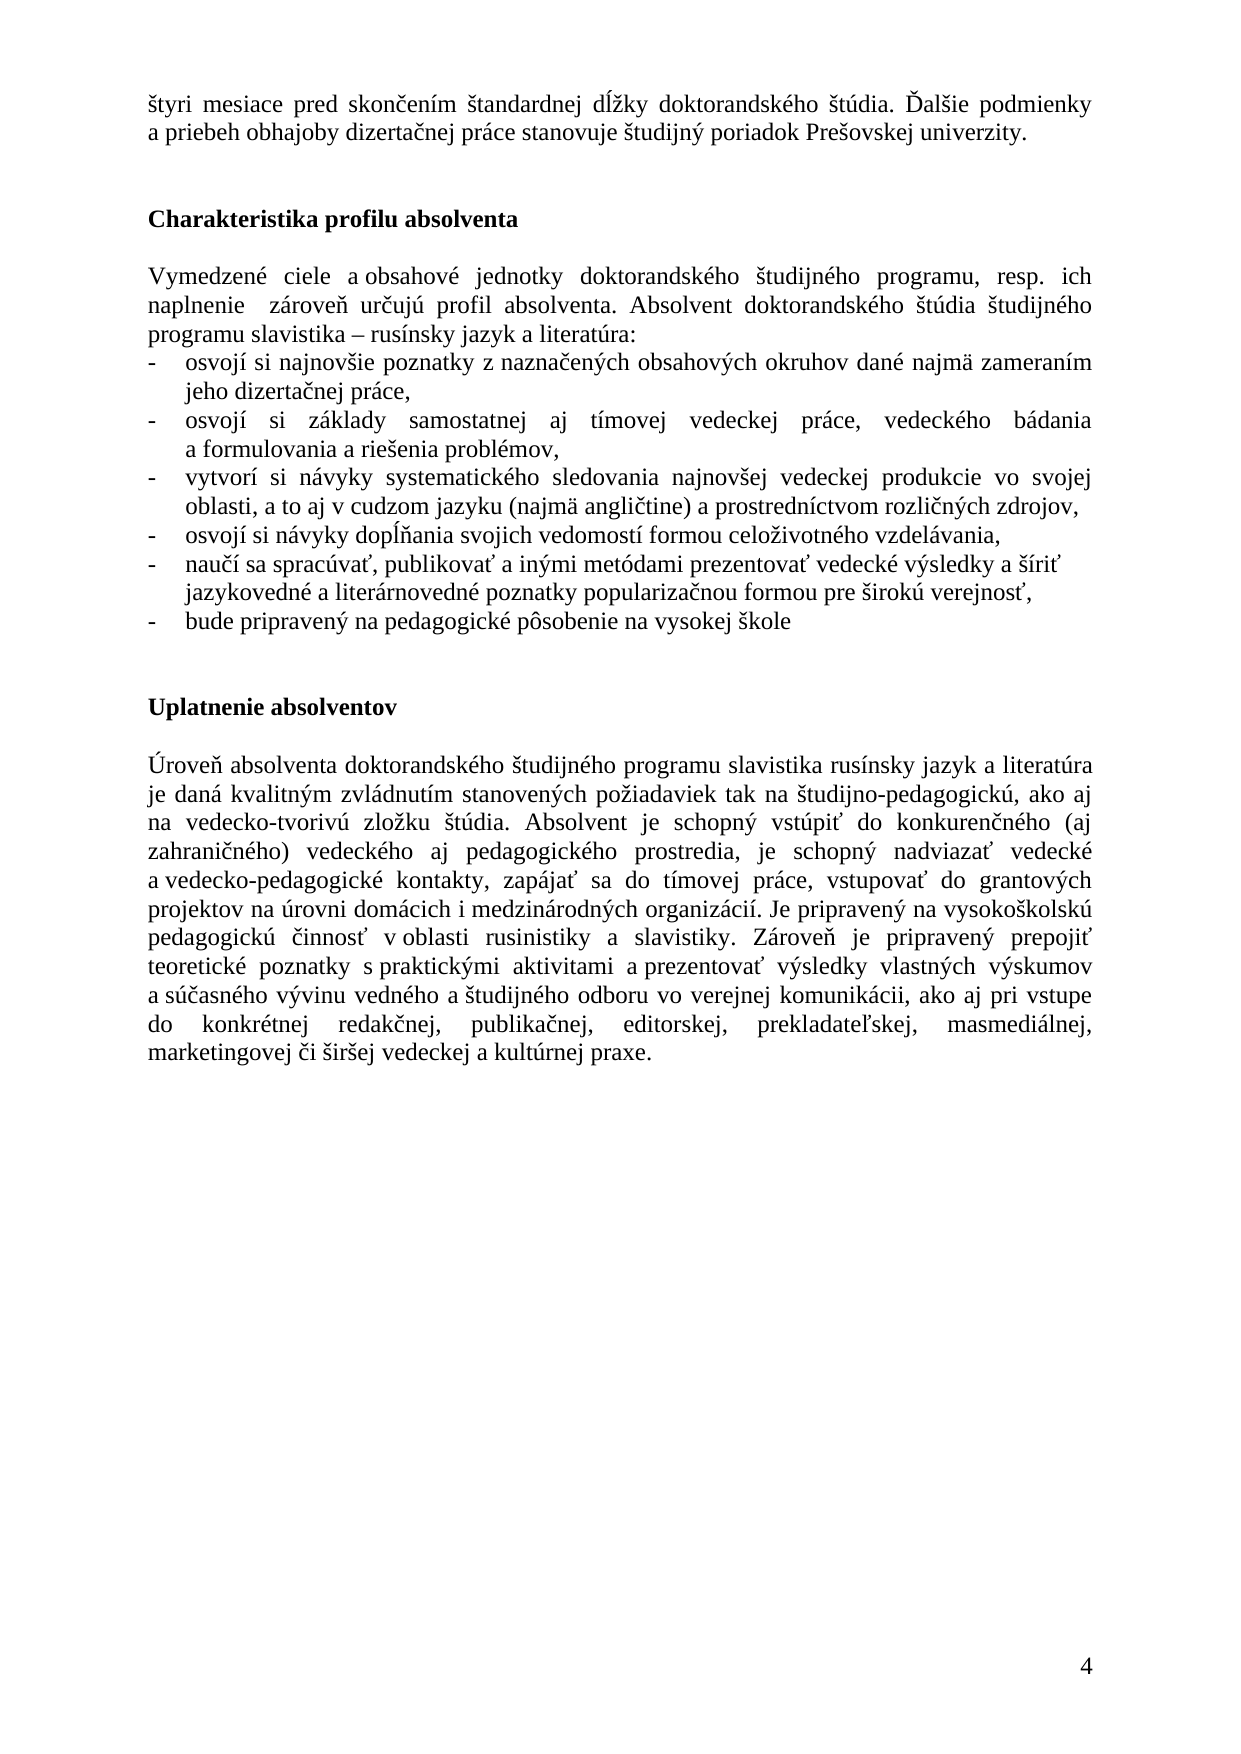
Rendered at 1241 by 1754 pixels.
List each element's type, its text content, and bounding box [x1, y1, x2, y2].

list bude pripravený na pedagogické pôsobenie na vysokej škole [148, 606, 1093, 635]
list osvojí si návyky dopĺňania svojich vedomostí formou celoživotného vzdelávania, [148, 520, 1093, 549]
list vytvorí si návyky systematického sledovania najnovšej vedeckej produkcie vo svojej oblasti, a to aj v cudzom jazyku (najmä angličtine) a prostredníctvom rozličných zdrojov, [148, 462, 1093, 520]
text Charakteristika profilu absolventa [148, 204, 1093, 232]
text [148, 89, 1093, 146]
list osvojí si najnovšie poznatky z naznačených obsahových okruhov dané najmä zameraním jeho dizertačnej práce, [148, 347, 1093, 405]
text Uplatnenie absolventov [148, 692, 1093, 721]
list osvojí si základy samostatnej aj tímovej vedeckej práce, vedeckého bádania a formulovania a riešenia problémov, [148, 405, 1093, 462]
text Úroveň absolventa doktorandského študijného programu slavistika rusínsky jazyk a literatúra je daná kvalitným zvládnutím stanovených požiadaviek tak na študijno-pedagogickú, ako aj na vedecko-tvorivú zložku štúdia. Absolvent je schopný vstúpiť do konkurenčného (aj zahraničného) vedeckého aj pedagogického prostredia, je schopný nadviazať vedecké a vedecko-pedagogické kontakty, zapájať sa do tímovej práce, vstupovať do grantových projektov na úrovni domácich i medzinárodných organizácií. Je pripravený na vysokoškolskú pedagogickú činnosť v oblasti rusinistiky a slavistiky. Zároveň je pripravený prepojiť teoretické poznatky s praktickými aktivitami a prezentovať výsledky vlastných výskumov a súčasného vývinu vedného a študijného odboru vo verejnej komunikácii, ako aj pri vstupe do konkrétnej redakčnej, publikačnej, editorskej, prekladateľskej, masmediálnej, marketingovej či širšej vedeckej a kultúrnej praxe. [148, 750, 1093, 1066]
text Vymedzené ciele a obsahové jednotky doktorandského študijného programu, resp. ich naplnenie zároveň určujú profil absolventa. Absolvent doktorandského štúdia študijného programu slavistika – rusínsky jazyk a literatúra: [148, 261, 1093, 347]
list naučí sa spracúvať, publikovať a inými metódami prezentovať vedecké výsledky a šíriť jazykovedné a literárnovedné poznatky popularizačnou formou pre širokú verejnosť, [148, 549, 1093, 606]
